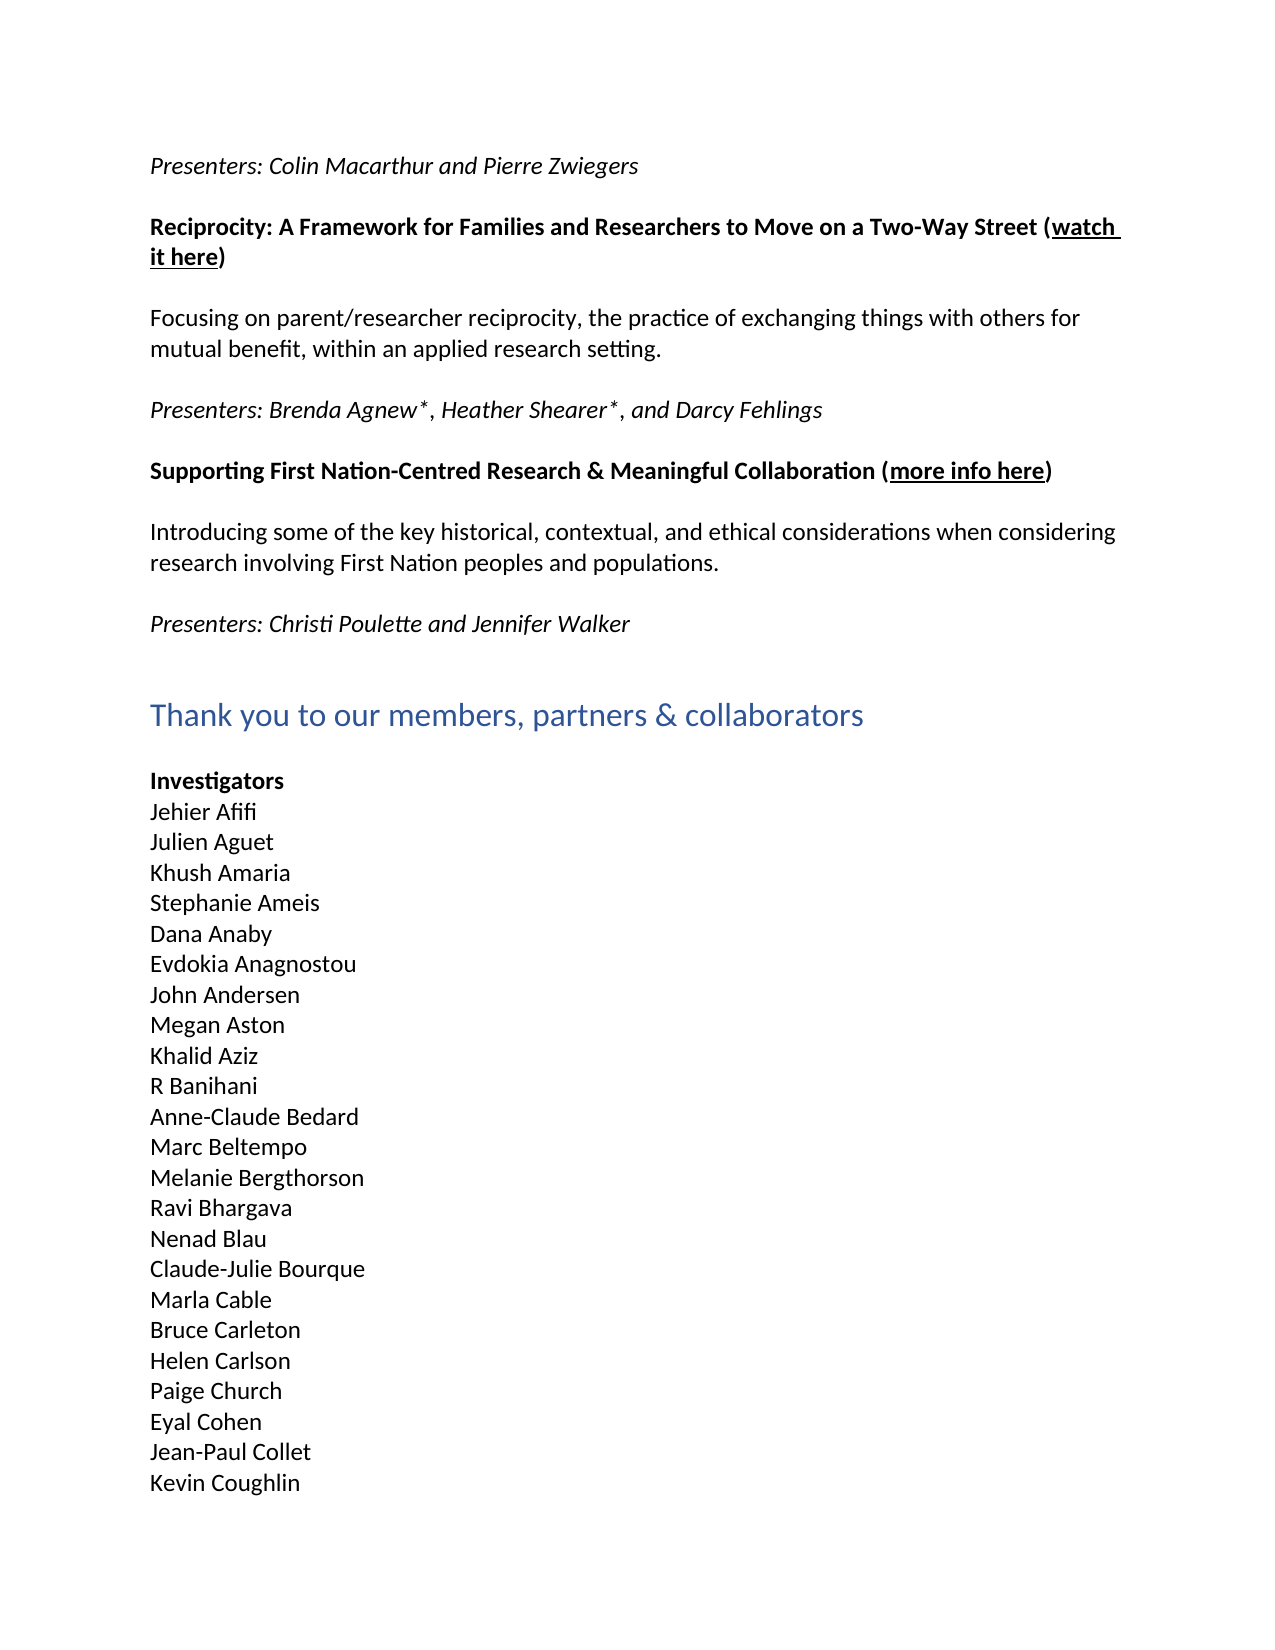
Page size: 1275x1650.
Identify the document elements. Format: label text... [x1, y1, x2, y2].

text Nenad Blau [150, 1223, 1125, 1253]
text Presenters: Christi Poulette and Jennifer Walker [150, 608, 1125, 638]
text Dana Anaby [150, 918, 1125, 948]
text Jehier Afifi [150, 796, 1125, 826]
text Bruce Carleton [150, 1314, 1125, 1345]
text Marla Cable [150, 1284, 1125, 1314]
text Ravi Bhargava [150, 1192, 1125, 1223]
text Jean-Paul Collet [150, 1437, 1125, 1467]
text R Banihani [150, 1070, 1125, 1101]
subtitle Thank you to our members, partners & collaborators [150, 694, 1125, 734]
text John Andersen [150, 979, 1125, 1009]
text Anne-Claude Bedard [150, 1101, 1125, 1131]
text Khush Amaria [150, 857, 1125, 887]
text Eyal Cohen [150, 1406, 1125, 1437]
text Reciprocity: A Framework for Families and Researchers to Move on a Two-Way Street (watch it here) [150, 211, 1125, 272]
text Introducing some of the key historical, contextual, and ethical considerations when considering research involving First Nation peoples and populations. [150, 516, 1125, 577]
text Marc Beltempo [150, 1131, 1125, 1162]
text Kevin Coughlin [150, 1467, 1125, 1498]
text Claude-Julie Bourque [150, 1253, 1125, 1284]
text Megan Aston [150, 1009, 1125, 1040]
text Helen Carlson [150, 1345, 1125, 1376]
text Presenters: Brenda Agnew*, Heather Shearer*, and Darcy Fehlings [150, 394, 1125, 425]
text Melanie Bergthorson [150, 1162, 1125, 1192]
text Julien Aguet [150, 826, 1125, 857]
text Stephanie Ameis [150, 887, 1125, 918]
text Paige Church [150, 1376, 1125, 1406]
text Supporting First Nation-Centred Research & Meaningful Collaboration (more info here) [150, 455, 1125, 486]
text Presenters: Colin Macarthur and Pierre Zwiegers [150, 150, 1125, 181]
text Investigators [150, 765, 1125, 796]
text Focusing on parent/researcher reciprocity, the practice of exchanging things with others for mutual benefit, within an applied research setting. [150, 303, 1125, 364]
text Evdokia Anagnostou [150, 948, 1125, 979]
text Khalid Aziz [150, 1040, 1125, 1070]
